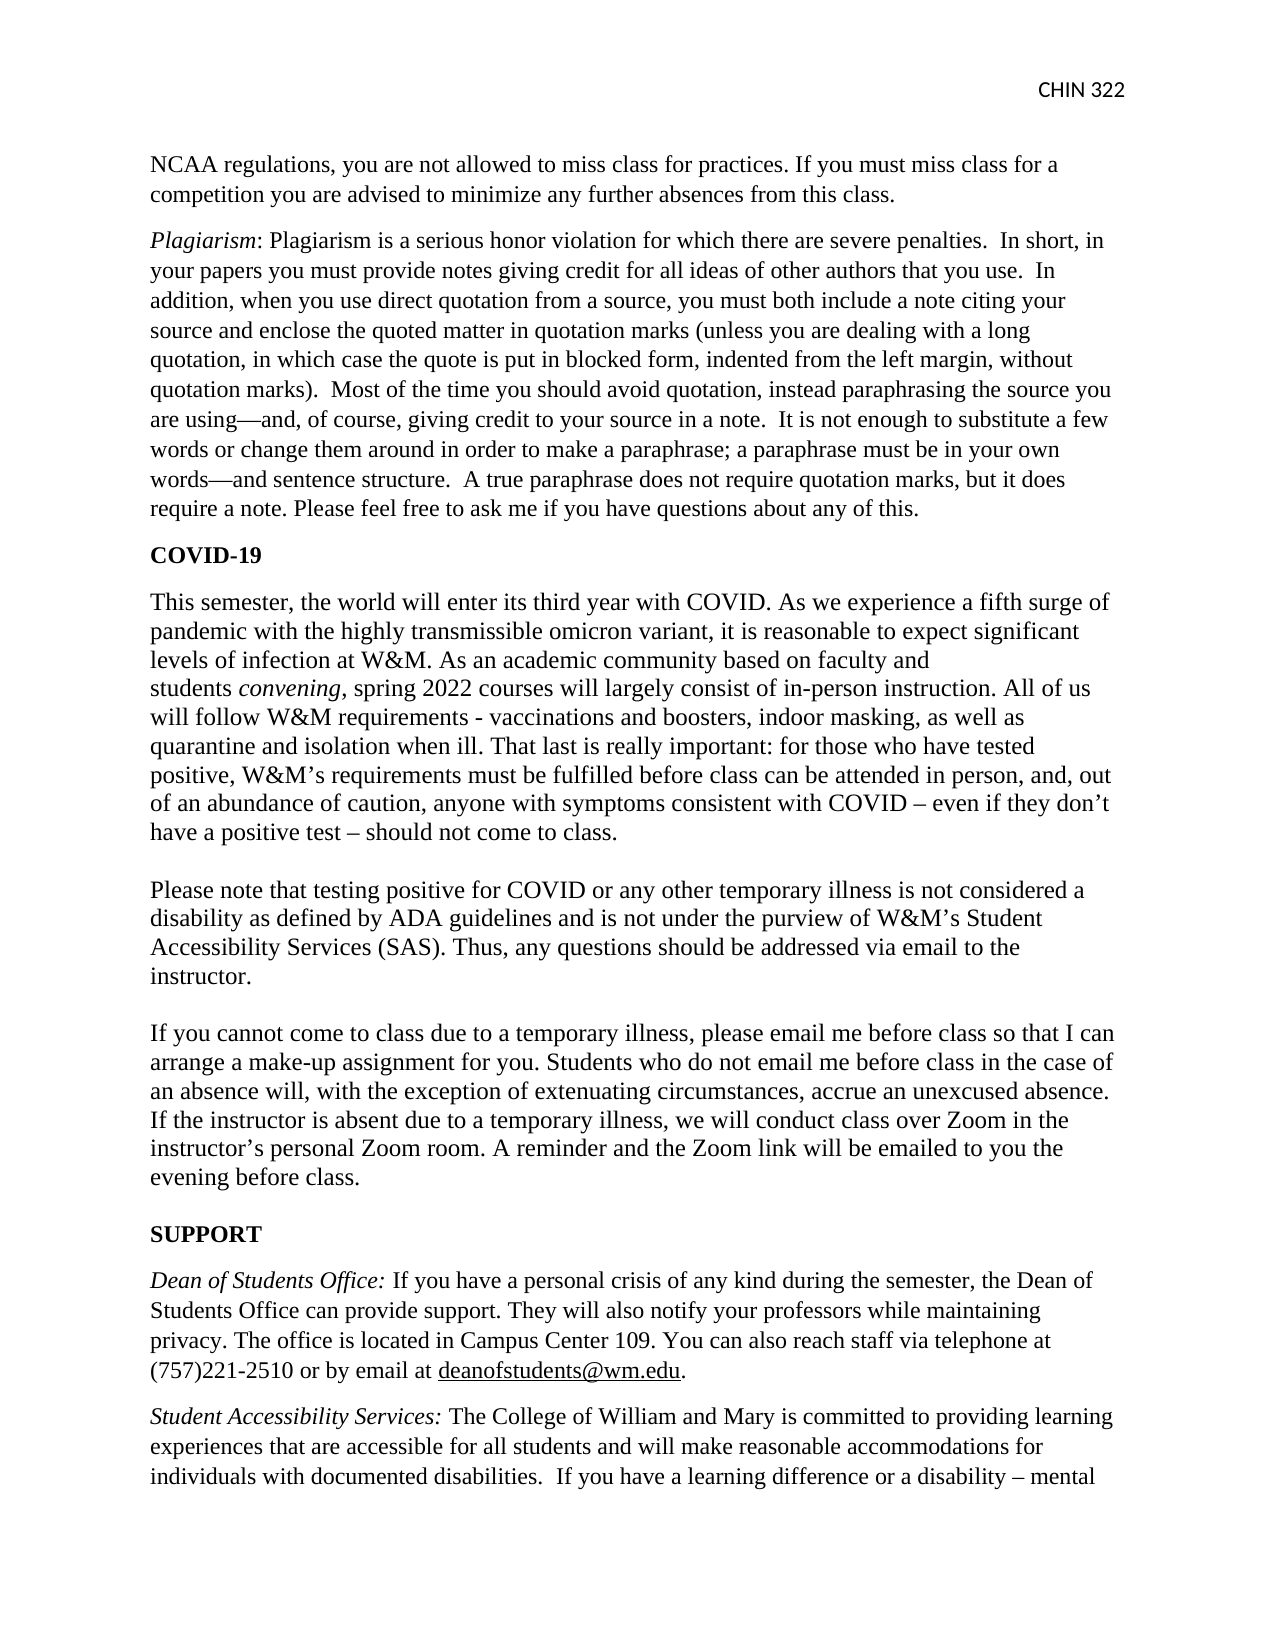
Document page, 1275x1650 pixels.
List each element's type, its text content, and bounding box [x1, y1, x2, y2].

text If you cannot come to class due to a temporary illness, please email me before class so that I can arrange a make-up assignment for you. Students who do not email me before class in the case of an absence will, with the exception of extenuating circumstances, accrue an unexcused absence. If the instructor is absent due to a temporary illness, we will conduct class over Zoom in the instructor’s personal Zoom room. A reminder and the Zoom link will be emailed to you the evening before class. [150, 1018, 1125, 1191]
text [150, 1402, 1125, 1489]
text Please note that testing positive for COVID or any other temporary illness is not considered a disability as defined by ADA guidelines and is not under the purview of W&M’s Student Accessibility Services (SAS). Thus, any questions should be addressed via email to the instructor. [150, 875, 1125, 990]
text COVID-19 [150, 541, 1125, 568]
text This semester, the world will enter its third year with COVID. As we experience a fifth surge of pandemic with the highly transmissible omicron variant, it is reasonable to expect significant levels of infection at W&M. As an academic community based on faculty and students convening, spring 2022 courses will largely consist of in-person instruction. All of us will follow W&M requirements - vaccinations and boosters, indoor masking, as well as quarantine and isolation when ill. That last is really important: for those who have tested positive, W&M’s requirements must be fulfilled before class can be attended in person, and, out of an abundance of caution, anyone with symptoms consistent with COVID – even if they don’t have a positive test – should not come to class. [150, 587, 1125, 846]
text Dean of Students Office: If you have a personal crisis of any kind during the semester, the Dean of Students Office can provide support. They will also notify your professors while maintaining privacy. The office is located in Campus Center 109. You can also reach staff via telephone at (757)221-2510 or by email at deanofstudents@wm.edu. [150, 1266, 1125, 1383]
text SUPPORT [150, 1220, 1125, 1247]
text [150, 150, 1125, 207]
text Plagiarism: Plagiarism is a serious honor violation for which there are severe penalties. In short, in your papers you must provide notes giving credit for all ideas of other authors that you use. In addition, when you use direct quotation from a source, you must both include a note citing your source and enclose the quoted matter in quotation marks (unless you are dealing with a long quotation, in which case the quote is put in blocked form, indented from the left margin, without quotation marks). Most of the time you should avoid quotation, instead paraphrasing the source you are using—and, of course, giving credit to your source in a note. It is not enough to substitute a few words or change them around in order to make a paraphrase; a paraphrase must be in your own words—and sentence structure. A true paraphrase does not require quotation marks, but it does require a note. Please feel free to ask me if you have questions about any of this. [150, 226, 1125, 522]
